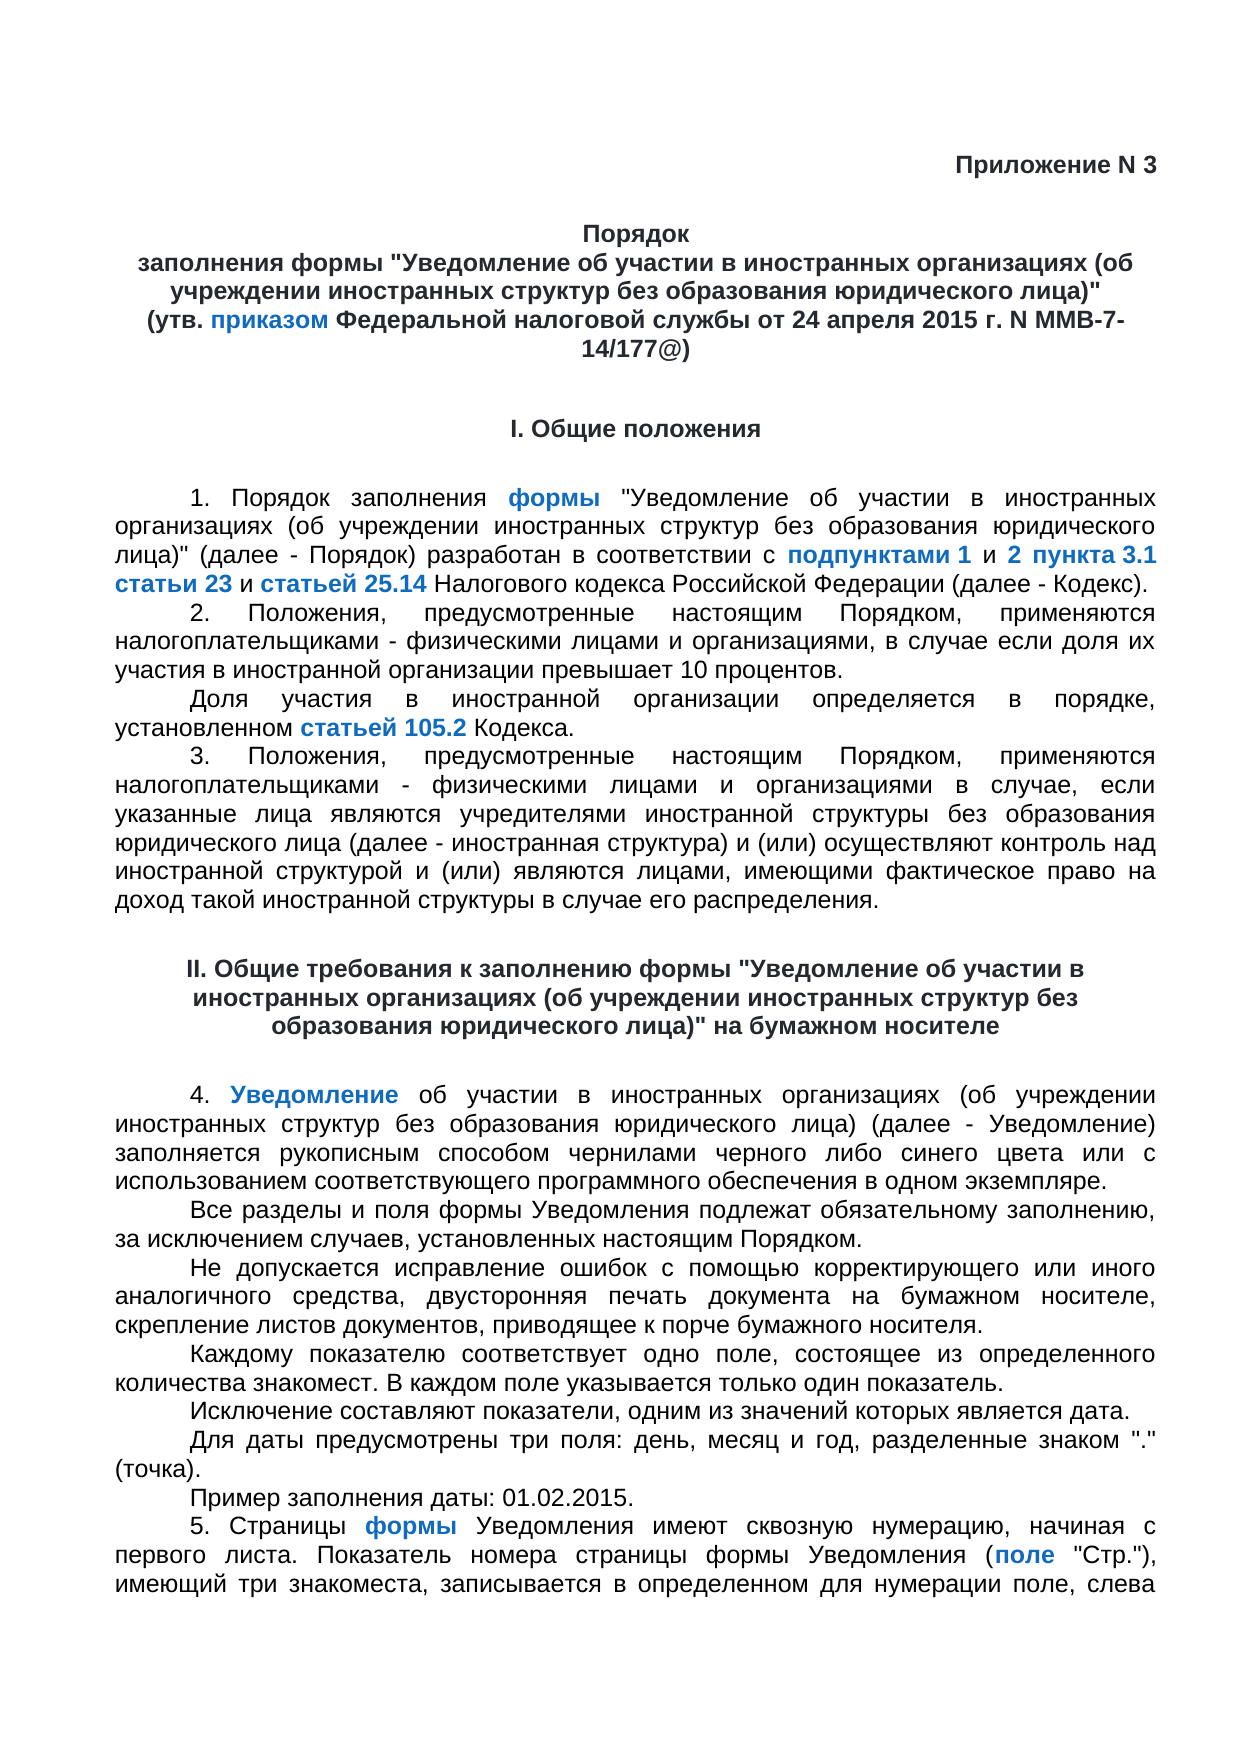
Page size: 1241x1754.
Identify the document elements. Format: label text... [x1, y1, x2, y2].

text Для даты предусмотрены три поля: день, месяц и год, разделенные знаком "." (точка). [114, 1425, 1157, 1482]
text Все разделы и поля формы Уведомления подлежат обязательному заполнению, за исключением случаев, установленных настоящим Порядком. [114, 1195, 1157, 1252]
text 1. Порядок заполнения формы "Уведомление об участии в иностранных организациях (об учреждении иностранных структур без образования юридического лица)" (далее - Порядок) разработан в соответствии с подпунктами 1 и 2 пункта 3.1 статьи 23 и статьей 25.14 Налогового кодекса Российской Федерации (далее - Кодекс). [114, 482, 1157, 597]
text Исключение составляют показатели, одним из значений которых является дата. [114, 1396, 1157, 1425]
text Каждому показателю соответствует одно поле, состоящее из определенного количества знакомест. В каждом поле указывается только один показатель. [114, 1339, 1157, 1396]
subtitle II. Общие требования к заполнению формы "Уведомление об участии в иностранных организациях (об учреждении иностранных структур без образования юридического лица)" на бумажном носителе [114, 954, 1157, 1040]
text Не допускается исправление ошибок с помощью корректирующего или иного аналогичного средства, двусторонняя печать документа на бумажном носителе, скрепление листов документов, приводящее к порче бумажного носителя. [114, 1252, 1157, 1339]
text Приложение N 3 [114, 150, 1157, 179]
text 4. Уведомление об участии в иностранных организациях (об учреждении иностранных структур без образования юридического лица) (далее - Уведомление) заполняется рукописным способом чернилами черного либо синего цвета или с использованием соответствующего программного обеспечения в одном экземпляре. [114, 1080, 1157, 1195]
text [114, 1511, 1157, 1597]
text 2. Положения, предусмотренные настоящим Порядком, применяются налогоплательщиками - физическими лицами и организациями, в случае если доля их участия в иностранной организации превышает 10 процентов. [114, 597, 1157, 684]
text Доля участия в иностранной организации определяется в порядке, установленном статьей 105.2 Кодекса. [114, 684, 1157, 741]
subtitle Порядок заполнения формы "Уведомление об участии в иностранных организациях (об учреждении иностранных структур без образования юридического лица)" (утв. приказом Федеральной налоговой службы от 24 апреля 2015 г. N ММВ-7-14/177@) [114, 219, 1157, 362]
text Пример заполнения даты: 01.02.2015. [114, 1482, 1157, 1511]
text 3. Положения, предусмотренные настоящим Порядком, применяются налогоплательщиками - физическими лицами и организациями в случае, если указанные лица являются учредителями иностранной структуры без образования юридического лица (далее - иностранная структура) и (или) осуществляют контроль над иностранной структурой и (или) являются лицами, имеющими фактическое право на доход такой иностранной структуры в случае его распределения. [114, 741, 1157, 914]
subtitle I. Общие положения [114, 414, 1157, 442]
